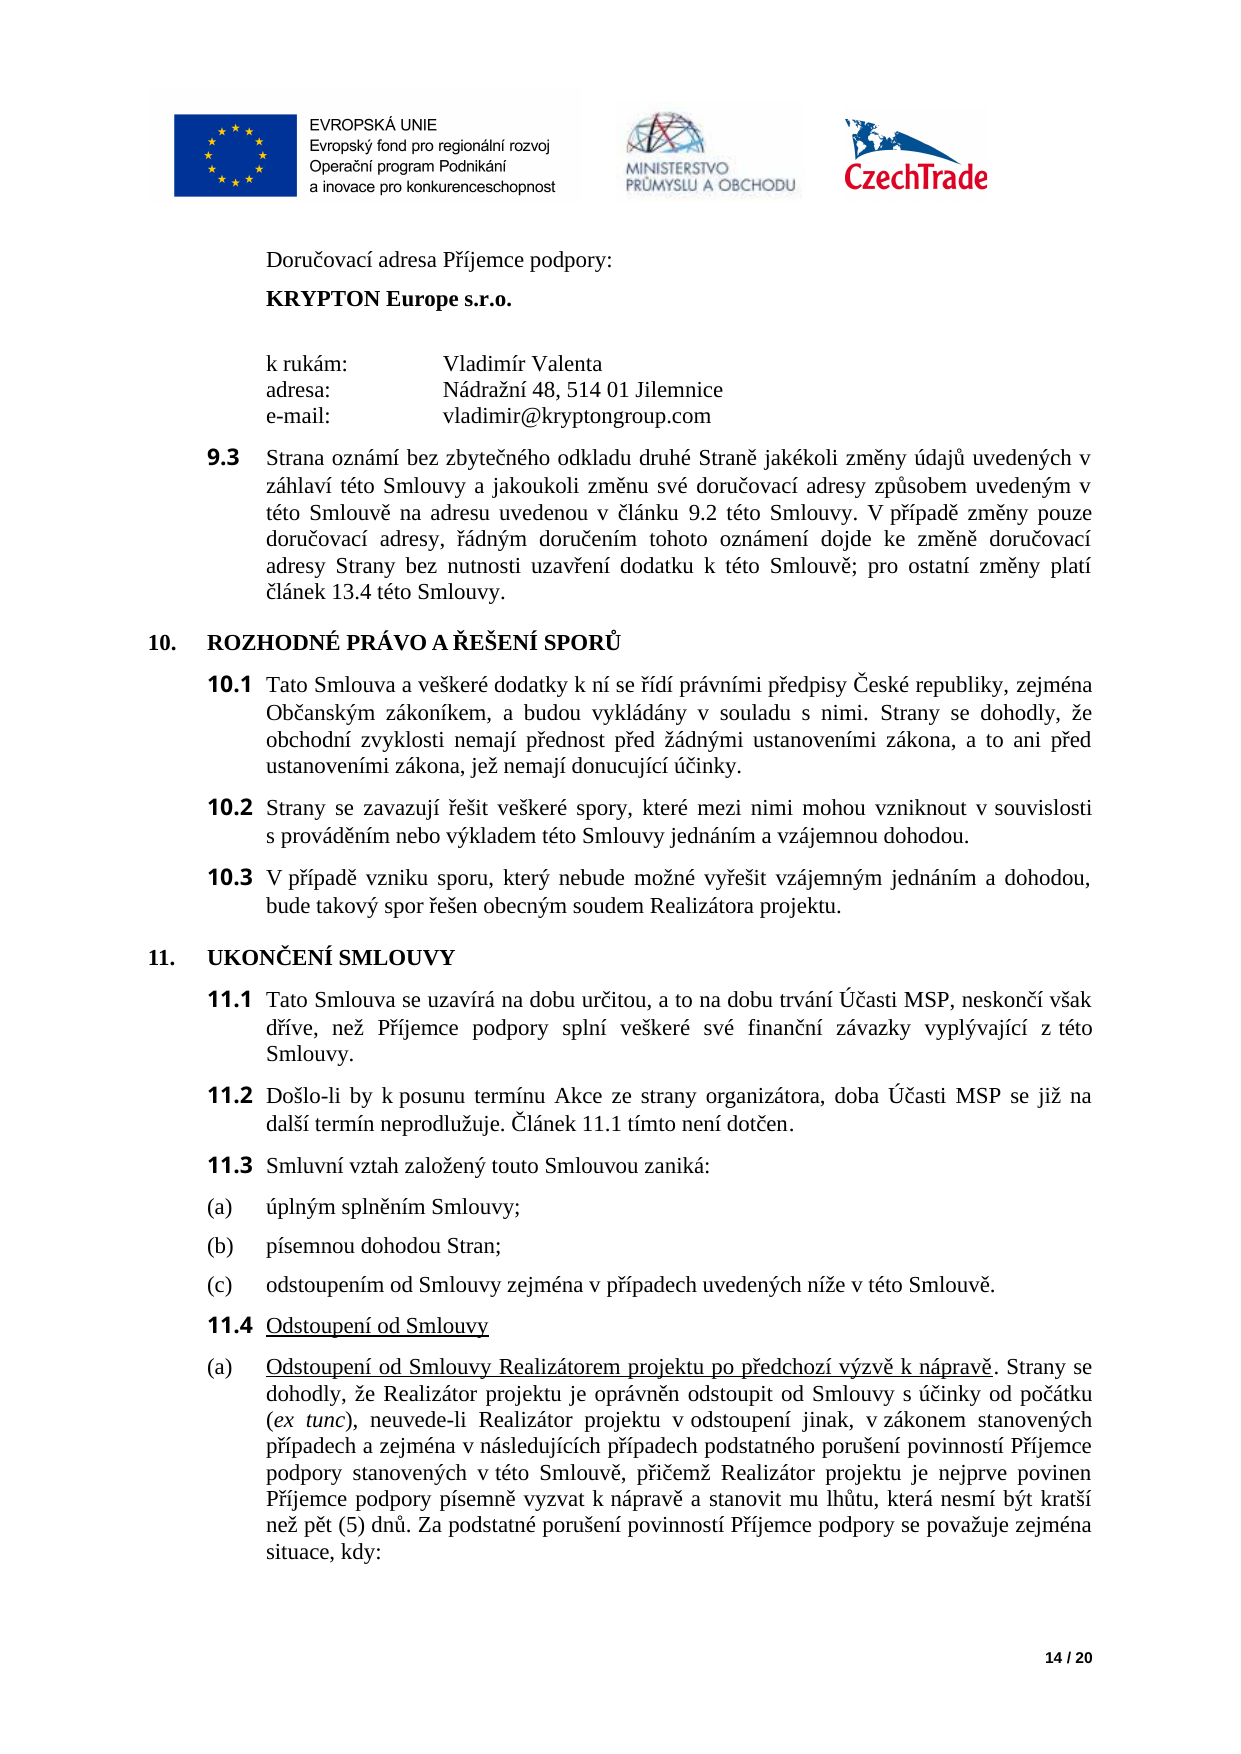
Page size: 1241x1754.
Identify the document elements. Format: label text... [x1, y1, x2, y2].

text KRYPTON Europe s.r.o. [251, 284, 1092, 311]
subtitle ukončení smlouvy [148, 944, 1092, 970]
picture [147, 87, 583, 202]
text Doručovací adresa Příjemce podpory: [266, 246, 1092, 272]
text odstoupením od Smlouvy zejména v případech uvedených níže v této Smlouvě. [207, 1271, 1092, 1297]
text Došlo-li by k posunu termínu Akce ze strany organizátora, doba Účasti MSP se již na další termín neprodlužuje. Článek 11.1 tímto není dotčen. [207, 1079, 1092, 1137]
subtitle rozhodné právo a řešení sporů [148, 629, 1092, 656]
text Odstoupení od Smlouvy [207, 1309, 1092, 1341]
text Strany se zavazují řešit veškeré spory, které mezi nimi mohou vzniknout v souvislosti s prováděním nebo výkladem této Smlouvy jednáním a vzájemnou dohodou. [207, 791, 1092, 849]
text Tato Smlouva a veškeré dodatky k ní se řídí právními předpisy České republiky, zejména Občanským zákoníkem, a budou vykládány v souladu s nimi. Strany se dohodly, že obchodní zvyklosti nemají přednost před žádnými ustanoveními zákona, a to ani před ustanoveními zákona, jež nemají donucující účinky. [207, 668, 1092, 778]
text Odstoupení od Smlouvy Realizátorem projektu po předchozí výzvě k nápravě. Strany se dohodly, že Realizátor projektu je oprávněn odstoupit od Smlouvy s účinky od počátku (ex tunc), neuvede-li Realizátor projektu v odstoupení jinak, v zákonem stanovených případech a zejména v následujících případech podstatného porušení povinností Příjemce podpory stanovených v této Smlouvě, přičemž Realizátor projektu je nejprve povinen Příjemce podpory písemně vyzvat k nápravě a stanovit mu lhůtu, která nesmí být kratší než pět (5) dnů. Za podstatné porušení povinností Příjemce podpory se považuje zejména situace, kdy: [207, 1353, 1092, 1564]
text Strana oznámí bez zbytečného odkladu druhé Straně jakékoli změny údajů uvedených v záhlaví této Smlouvy a jakoukoli změnu své doručovací adresy způsobem uvedeným v této Smlouvě na adresu uvedenou v článku 9.2 této Smlouvy. V případě změny pouze doručovací adresy, řádným doručením tohoto oznámení dojde ke změně doručovací adresy Strany bez nutnosti uzavření dodatku k této Smlouvě; pro ostatní změny platí článek 13.4 této Smlouvy. [207, 441, 1092, 604]
text úplným splněním Smlouvy; [207, 1193, 1092, 1219]
picture [845, 107, 988, 202]
text V případě vzniku sporu, který nebude možné vyřešit vzájemným jednáním a dohodou, bude takový spor řešen obecným soudem Realizátora projektu. [207, 861, 1092, 919]
text Smluvní vztah založený touto Smlouvou zaniká: [207, 1149, 1092, 1180]
text k rukám: Vladimír Valenta adresa: Nádražní 48, 514 01 Jilemnice e-mail: vladimir@kryptongroup.com [266, 323, 1092, 429]
picture [616, 101, 805, 202]
text Tato Smlouva se uzavírá na dobu určitou, a to na dobu trvání Účasti MSP, neskončí však dříve, než Příjemce podpory splní veškeré své finanční závazky vyplývající z této Smlouvy. [207, 983, 1092, 1067]
text písemnou dohodou Stran; [207, 1232, 1092, 1258]
